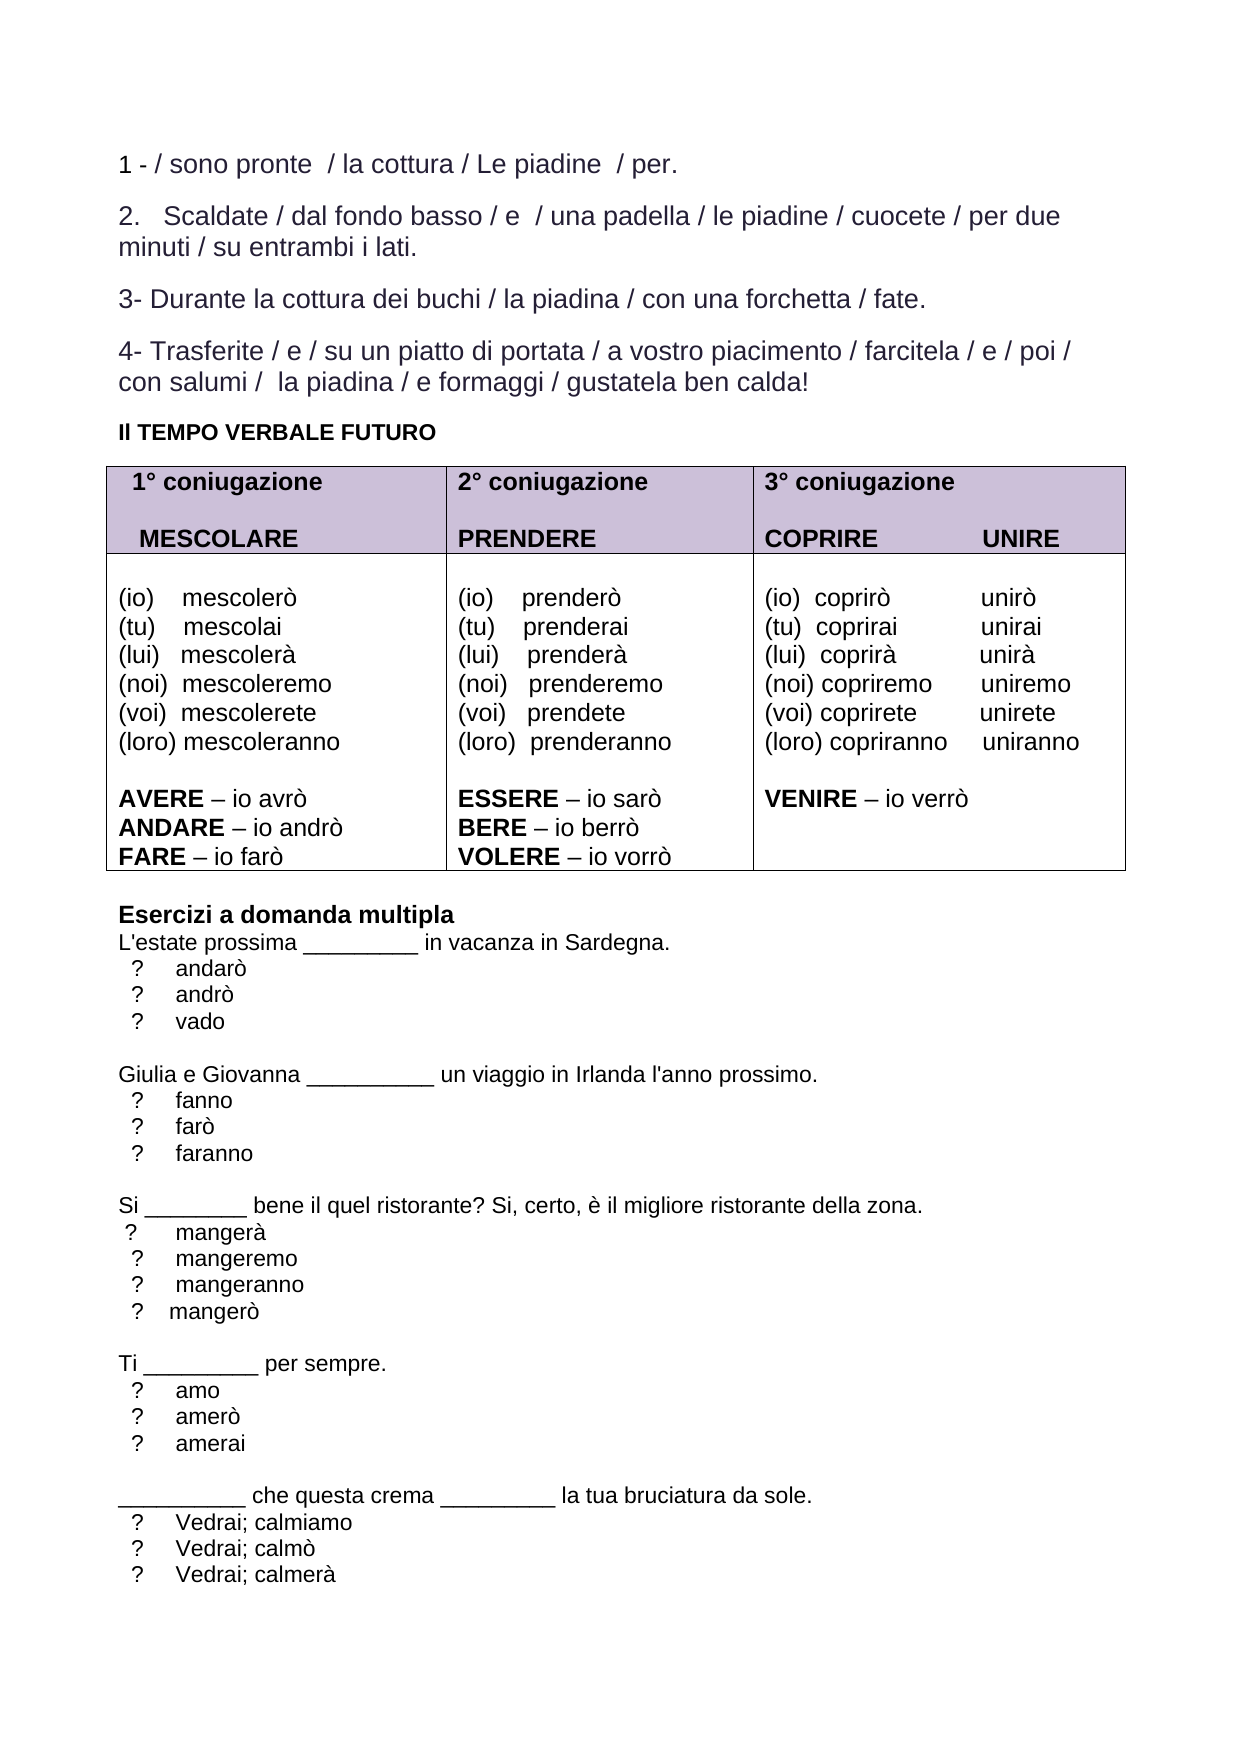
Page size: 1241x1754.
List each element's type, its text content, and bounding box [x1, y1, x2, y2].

text ? andarò [118, 955, 1122, 981]
text ? Vedrai; calmò [118, 1535, 1122, 1561]
text ? amerai [118, 1429, 1122, 1456]
text ? vado [118, 1008, 1122, 1034]
text 2. Scaldate / dal fondo basso / e / una padella / le piadine / cuocete / per due minuti / su entrambi i lati. [118, 200, 1122, 262]
text Giulia e Giovanna __________ un viaggio in Irlanda l'anno prossimo. [118, 1061, 1122, 1087]
table_cell (io) prenderò (tu) prenderai (lui) prenderà (noi) prenderemo (voi) prendete (loro) prenderanno ESSERE – io sarò BERE – io berrò VOLERE – io vorrò [447, 554, 753, 870]
text ? mangeremo [118, 1245, 1122, 1271]
text ? Vedrai; calmiamo [118, 1508, 1122, 1535]
text ? amo [118, 1377, 1122, 1403]
text ? mangerò [118, 1298, 1122, 1324]
table_header 3° coniugazione COPRIRE UNIRE [754, 467, 1125, 553]
text ? Vedrai; calmerà [118, 1561, 1122, 1588]
table_header 1° coniugazione MESCOLARE [107, 467, 446, 553]
text ? mangerà [118, 1219, 1122, 1245]
text Ti _________ per sempre. [118, 1350, 1122, 1377]
table_header 2° coniugazione PRENDERE [447, 467, 753, 553]
text L'estate prossima _________ in vacanza in Sardegna. [118, 929, 1122, 955]
text 4- Trasferite / e / su un piatto di portata / a vostro piacimento / farcitela / e / poi / con salumi / la piadina / e formaggi / gustatela ben calda! [118, 335, 1122, 398]
text ? fanno [118, 1087, 1122, 1113]
table_cell (io) mescolerò (tu) mescolai (lui) mescolerà (noi) mescoleremo (voi) mescolerete (loro) mescoleranno AVERE – io avrò ANDARE – io andrò FARE – io farò [107, 554, 446, 870]
text ? amerò [118, 1403, 1122, 1429]
text ? mangeranno [118, 1271, 1122, 1298]
text ? farò [118, 1113, 1122, 1139]
text Si ________ bene il quel ristorante? Si, certo, è il migliore ristorante della zona. [118, 1192, 1122, 1219]
table_cell (io) coprirò unirò (tu) coprirai unirai (lui) coprirà unirà (noi) copriremo uniremo (voi) coprirete unirete (loro) copriranno uniranno VENIRE – io verrò [754, 554, 1125, 870]
text 3- Durante la cottura dei buchi / la piadina / con una forchetta / fate. [118, 283, 1122, 314]
text Il TEMPO VERBALE FUTURO [118, 418, 1122, 445]
text Esercizi a domanda multipla [118, 900, 1122, 929]
text ? faranno [118, 1139, 1122, 1166]
text 1 - / sono pronte / la cottura / Le piadine / per. [118, 148, 1122, 179]
text __________ che questa crema _________ la tua bruciatura da sole. [118, 1482, 1122, 1508]
text ? andrò [118, 981, 1122, 1008]
